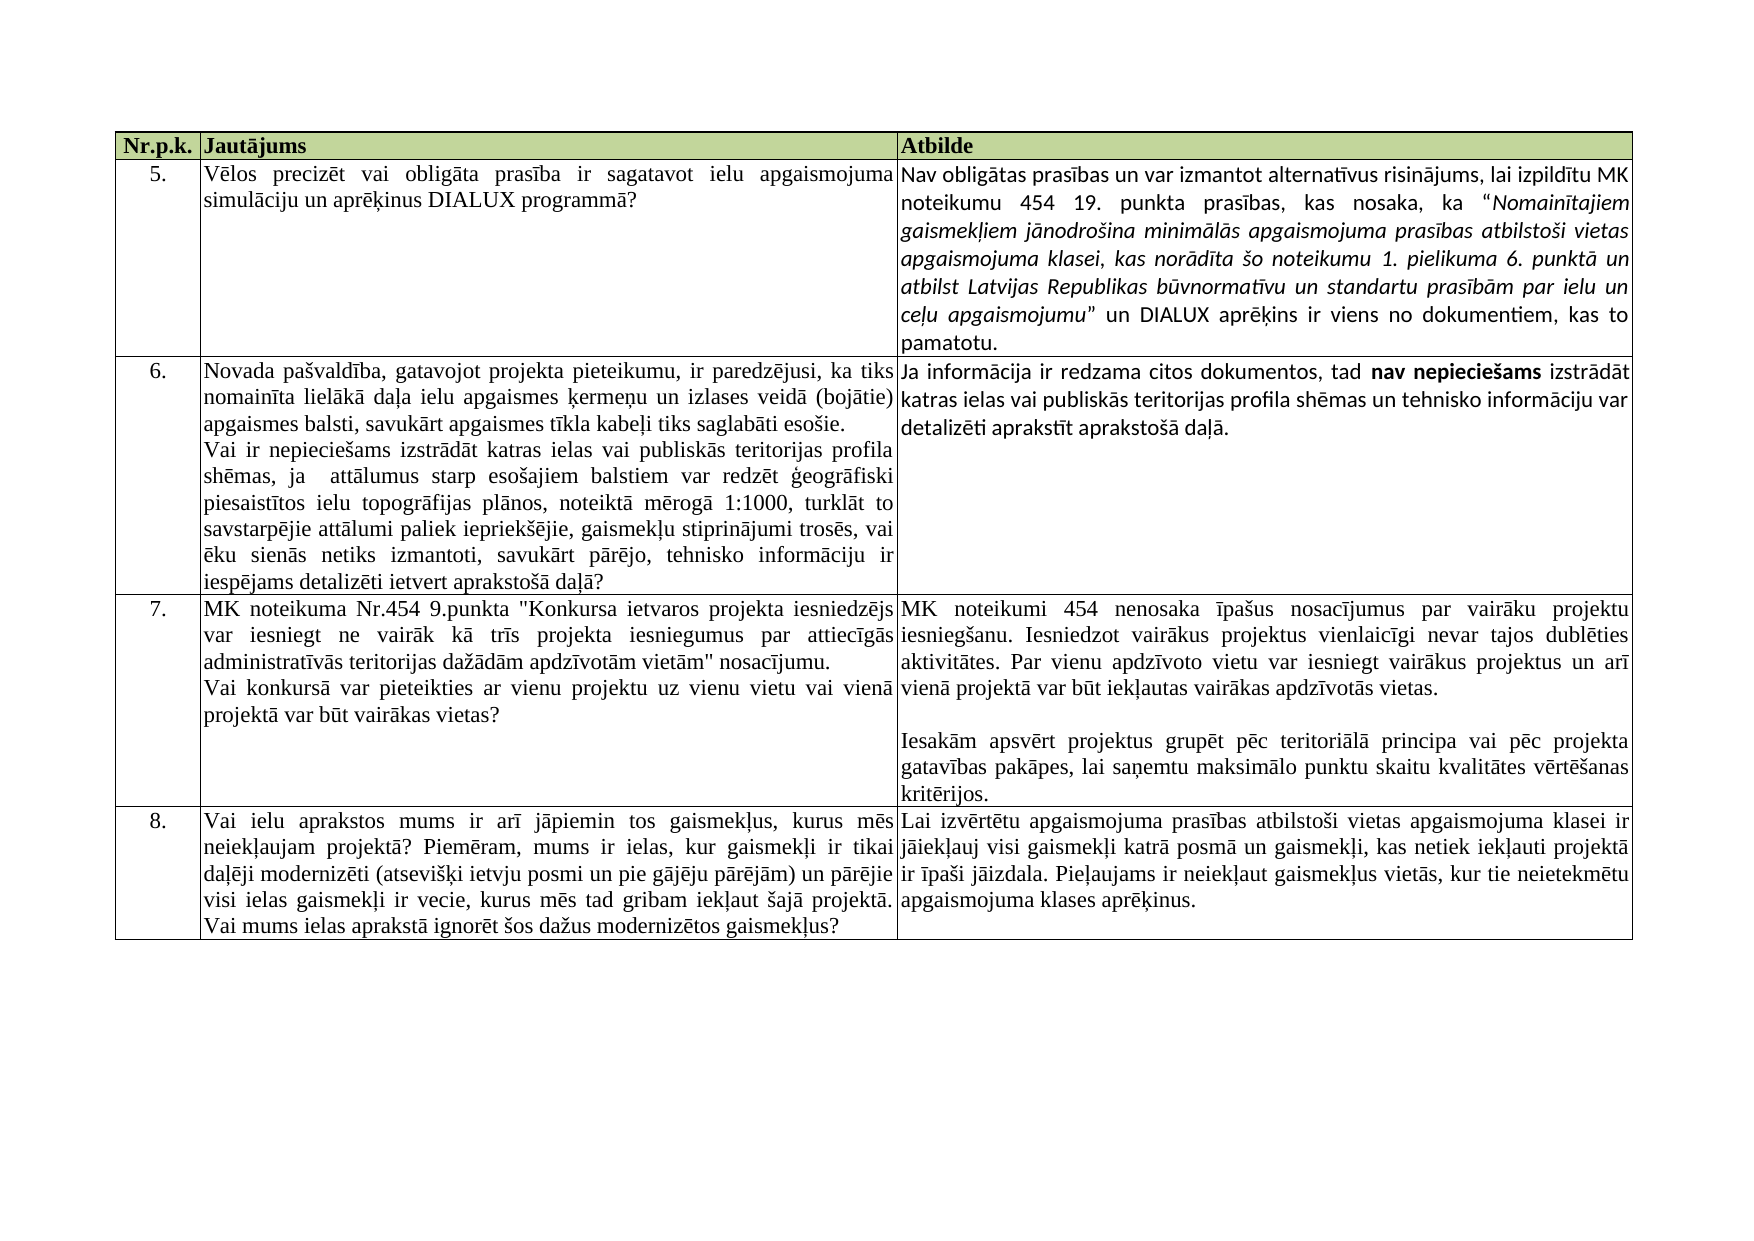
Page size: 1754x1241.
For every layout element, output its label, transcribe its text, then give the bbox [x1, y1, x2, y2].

table_cell 8. [116, 807, 200, 939]
table_cell Novada pašvaldība, gatavojot projekta pieteikumu, ir paredzējusi, ka tiks nomainīta lielākā daļa ielu apgaismes ķermeņu un izlases veidā (bojātie) apgaismes balsti, savukārt apgaismes tīkla kabeļi tiks saglabāti esošie. Vai ir nepieciešams izstrādāt katras ielas vai publiskās teritorijas profila shēmas, ja attālumus starp esošajiem balstiem var redzēt ģeogrāfiski piesaistītos ielu topogrāfijas plānos, noteiktā mērogā 1:1000, turklāt to savstarpējie attālumi paliek iepriekšējie, gaismekļu stiprinājumi trosēs, vai ēku sienās netiks izmantoti, savukārt pārējo, tehnisko informāciju ir iespējams detalizēti ietvert aprakstošā daļā? [201, 357, 897, 594]
table_cell 5. [116, 160, 200, 356]
table_header Atbilde [898, 133, 1632, 159]
table_cell Vai ielu aprakstos mums ir arī jāpiemin tos gaismekļus, kurus mēs neiekļaujam projektā? Piemēram, mums ir ielas, kur gaismekļi ir tikai daļēji modernizēti (atsevišķi ietvju posmi un pie gājēju pārējām) un pārējie visi ielas gaismekļi ir vecie, kurus mēs tad gribam iekļaut šajā projektā. Vai mums ielas aprakstā ignorēt šos dažus modernizētos gaismekļus? [201, 807, 897, 939]
table_cell Vēlos precizēt vai obligāta prasība ir sagatavot ielu apgaismojuma simulāciju un aprēķinus DIALUX programmā? [201, 160, 897, 356]
table_cell Ja informācija ir redzama citos dokumentos, tad nav nepieciešams izstrādāt katras ielas vai publiskās teritorijas profila shēmas un tehnisko informāciju var detalizēti aprakstīt aprakstošā daļā. [898, 357, 1632, 594]
table_cell MK noteikuma Nr.454 9.punkta "Konkursa ietvaros projekta iesniedzējs var iesniegt ne vairāk kā trīs projekta iesniegumus par attiecīgās administratīvās teritorijas dažādām apdzīvotām vietām" nosacījumu. Vai konkursā var pieteikties ar vienu projektu uz vienu vietu vai vienā projektā var būt vairākas vietas? [201, 595, 897, 806]
table_cell MK noteikumi 454 nenosaka īpašus nosacījumus par vairāku projektu iesniegšanu. Iesniedzot vairākus projektus vienlaicīgi nevar tajos dublēties aktivitātes. Par vienu apdzīvoto vietu var iesniegt vairākus projektus un arī vienā projektā var būt iekļautas vairākas apdzīvotās vietas. Iesakām apsvērt projektus grupēt pēc teritoriālā principa vai pēc projekta gatavības pakāpes, lai saņemtu maksimālo punktu skaitu kvalitātes vērtēšanas kritērijos. [898, 595, 1632, 806]
table_cell 7. [116, 595, 200, 806]
table_cell 6. [116, 357, 200, 594]
table_cell Nav obligātas prasības un var izmantot alternatīvus risinājums, lai izpildītu MK noteikumu 454 19. punkta prasības, kas nosaka, ka “Nomainītajiem gaismekļiem jānodrošina minimālās apgaismojuma prasības atbilstoši vietas apgaismojuma klasei, kas norādīta šo noteikumu ​1. pielikuma 6. punktā un atbilst Latvijas Republikas būvnormatīvu un standartu prasībām par ielu un ceļu apgaismojumu” un DIALUX aprēķins ir viens no dokumentiem, kas to pamatotu. [898, 160, 1632, 356]
table_cell Lai izvērtētu apgaismojuma prasības atbilstoši vietas apgaismojuma klasei ir jāiekļauj visi gaismekļi katrā posmā un gaismekļi, kas netiek iekļauti projektā ir īpaši jāizdala. Pieļaujams ir neiekļaut gaismekļus vietās, kur tie neietekmētu apgaismojuma klases aprēķinus. [898, 807, 1632, 939]
table_header Nr.p.k. [116, 133, 200, 159]
table_header Jautājums [201, 133, 897, 159]
